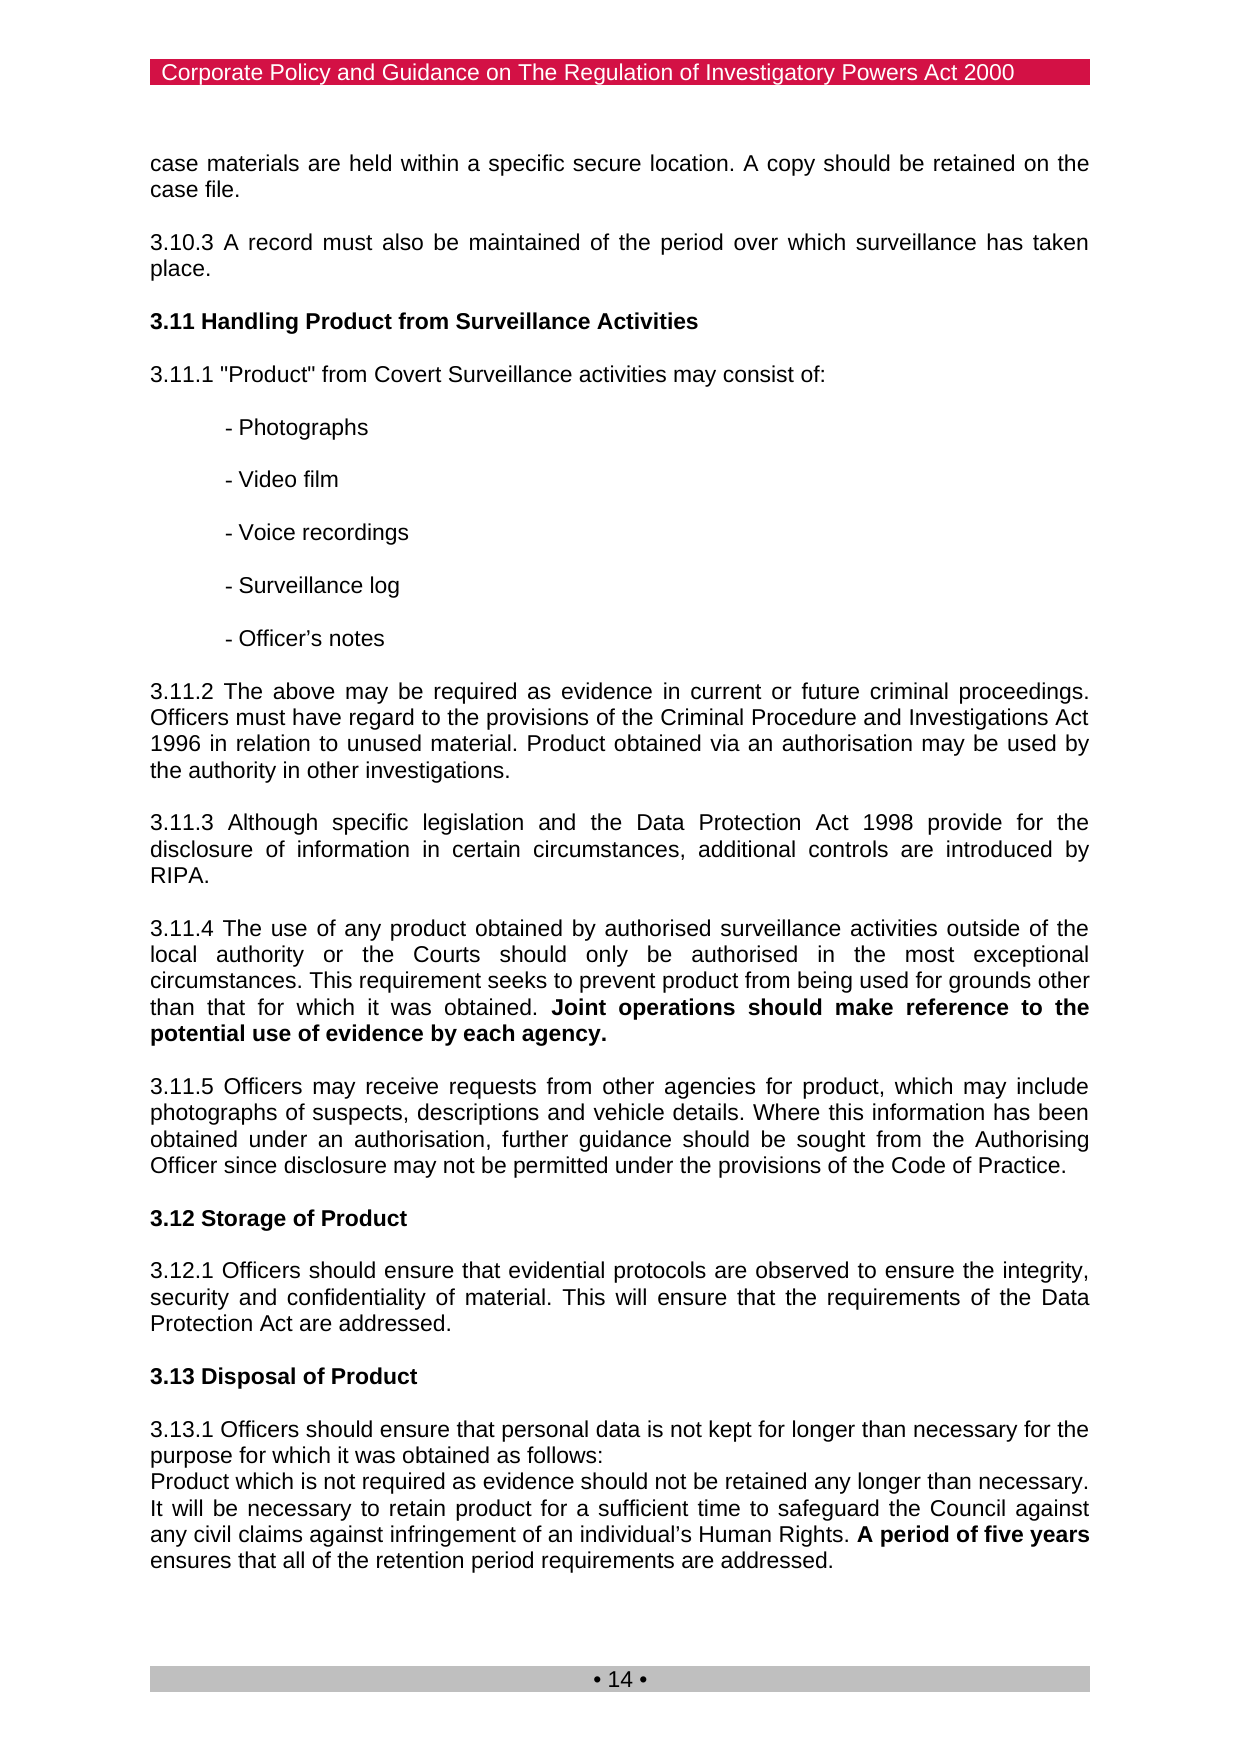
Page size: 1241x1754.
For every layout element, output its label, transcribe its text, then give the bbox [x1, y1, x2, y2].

text - Surveillance log [225, 572, 1090, 598]
text - Photographs [225, 413, 1090, 440]
text 3.11.2 The above may be required as evidence in current or future criminal proceedings. Officers must have regard to the provisions of the Criminal Procedure and Investigations Act 1996 in relation to unused material. Product obtained via an authorisation may be used by the authority in other investigations. [150, 678, 1090, 783]
text 3.11.3 Although specific legislation and the Data Protection Act 1998 provide for the disclosure of information in certain circumstances, additional controls are introduced by RIPA. [150, 809, 1090, 888]
text 3.11.1 "Product" from Covert Surveillance activities may consist of: [150, 361, 1090, 387]
text - Officer’s notes [225, 625, 1090, 651]
text 3.10.3 A record must also be maintained of the period over which surveillance has taken place. [150, 229, 1090, 282]
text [150, 150, 1090, 203]
text 3.11.4 The use of any product obtained by authorised surveillance activities outside of the local authority or the Courts should only be authorised in the most exceptional circumstances. This requirement seeks to prevent product from being used for grounds other than that for which it was obtained. Joint operations should make reference to the potential use of evidence by each agency. [150, 915, 1090, 1047]
text 3.13 Disposal of Product [150, 1363, 1090, 1389]
text 3.11 Handling Product from Surveillance Activities [150, 308, 1090, 334]
text 3.11.5 Officers may receive requests from other agencies for product, which may include photographs of suspects, descriptions and vehicle details. Where this information has been obtained under an authorisation, further guidance should be sought from the Authorising Officer since disclosure may not be permitted under the provisions of the Code of Practice. [150, 1073, 1090, 1178]
text Product which is not required as evidence should not be retained any longer than necessary. It will be necessary to retain product for a sufficient time to safeguard the Council against any civil claims against infringement of an individual’s Human Rights. A period of five years ensures that all of the retention period requirements are addressed. [150, 1468, 1090, 1574]
text 3.12.1 Officers should ensure that evidential protocols are observed to ensure the integrity, security and confidentiality of material. This will ensure that the requirements of the Data Protection Act are addressed. [150, 1257, 1090, 1336]
text - Video film [225, 466, 1090, 493]
text 3.12 Storage of Product [150, 1205, 1090, 1231]
text 3.13.1 Officers should ensure that personal data is not kept for longer than necessary for the purpose for which it was obtained as follows: [150, 1416, 1090, 1468]
text - Voice recordings [225, 519, 1090, 546]
